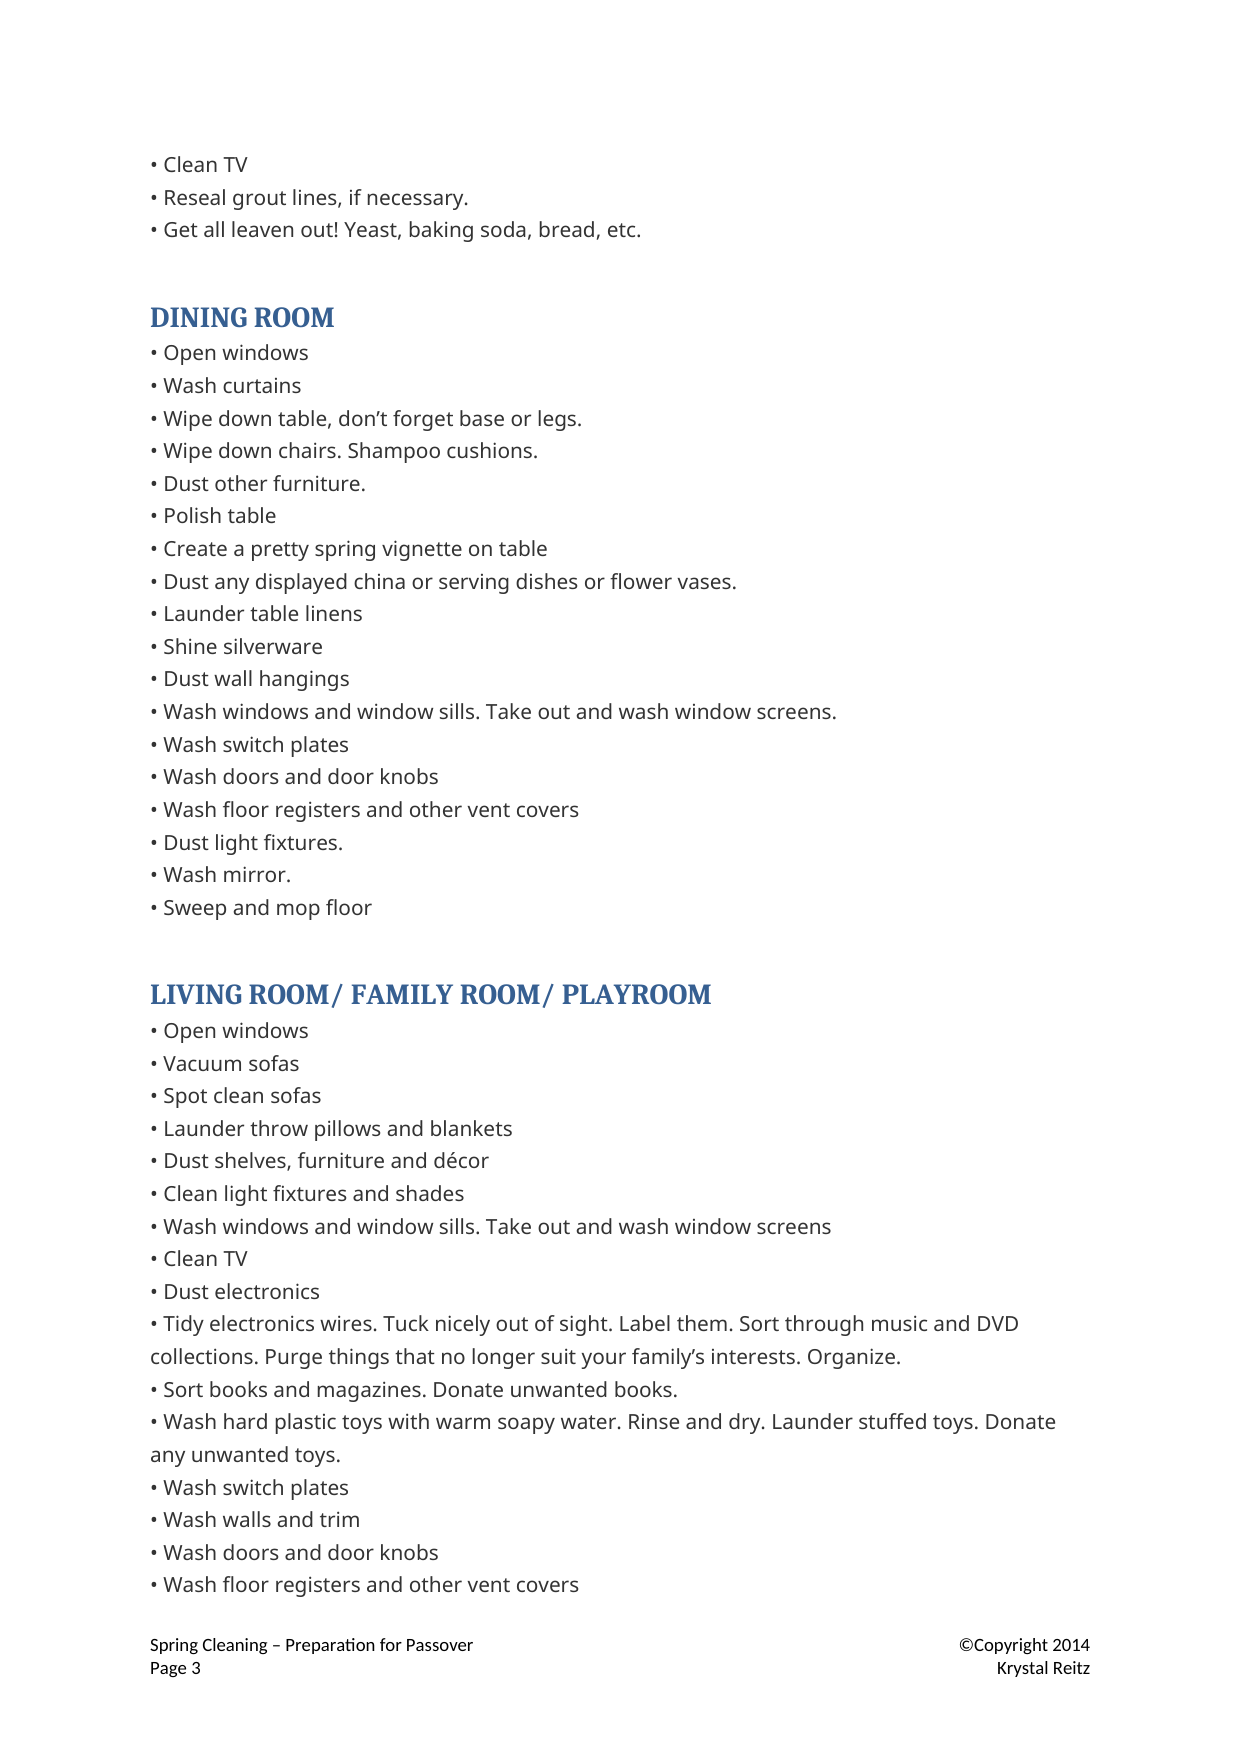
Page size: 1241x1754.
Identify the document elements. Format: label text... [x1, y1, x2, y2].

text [150, 150, 1090, 276]
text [150, 978, 1090, 1599]
text DINING ROOM • Open windows • Wash curtains • Wipe down table, don’t forget base or legs. • Wipe down chairs. Shampoo cushions. • Dust other furniture. • Polish table • Create a pretty spring vignette on table • Dust any displayed china or serving dishes or flower vases. • Launder table linens • Shine silverware • Dust wall hangings • Wash windows and window sills. Take out and wash window screens. • Wash switch plates • Wash doors and door knobs • Wash floor registers and other vent covers • Dust light fixtures. • Wash mirror. • Sweep and mop floor [150, 301, 1090, 953]
